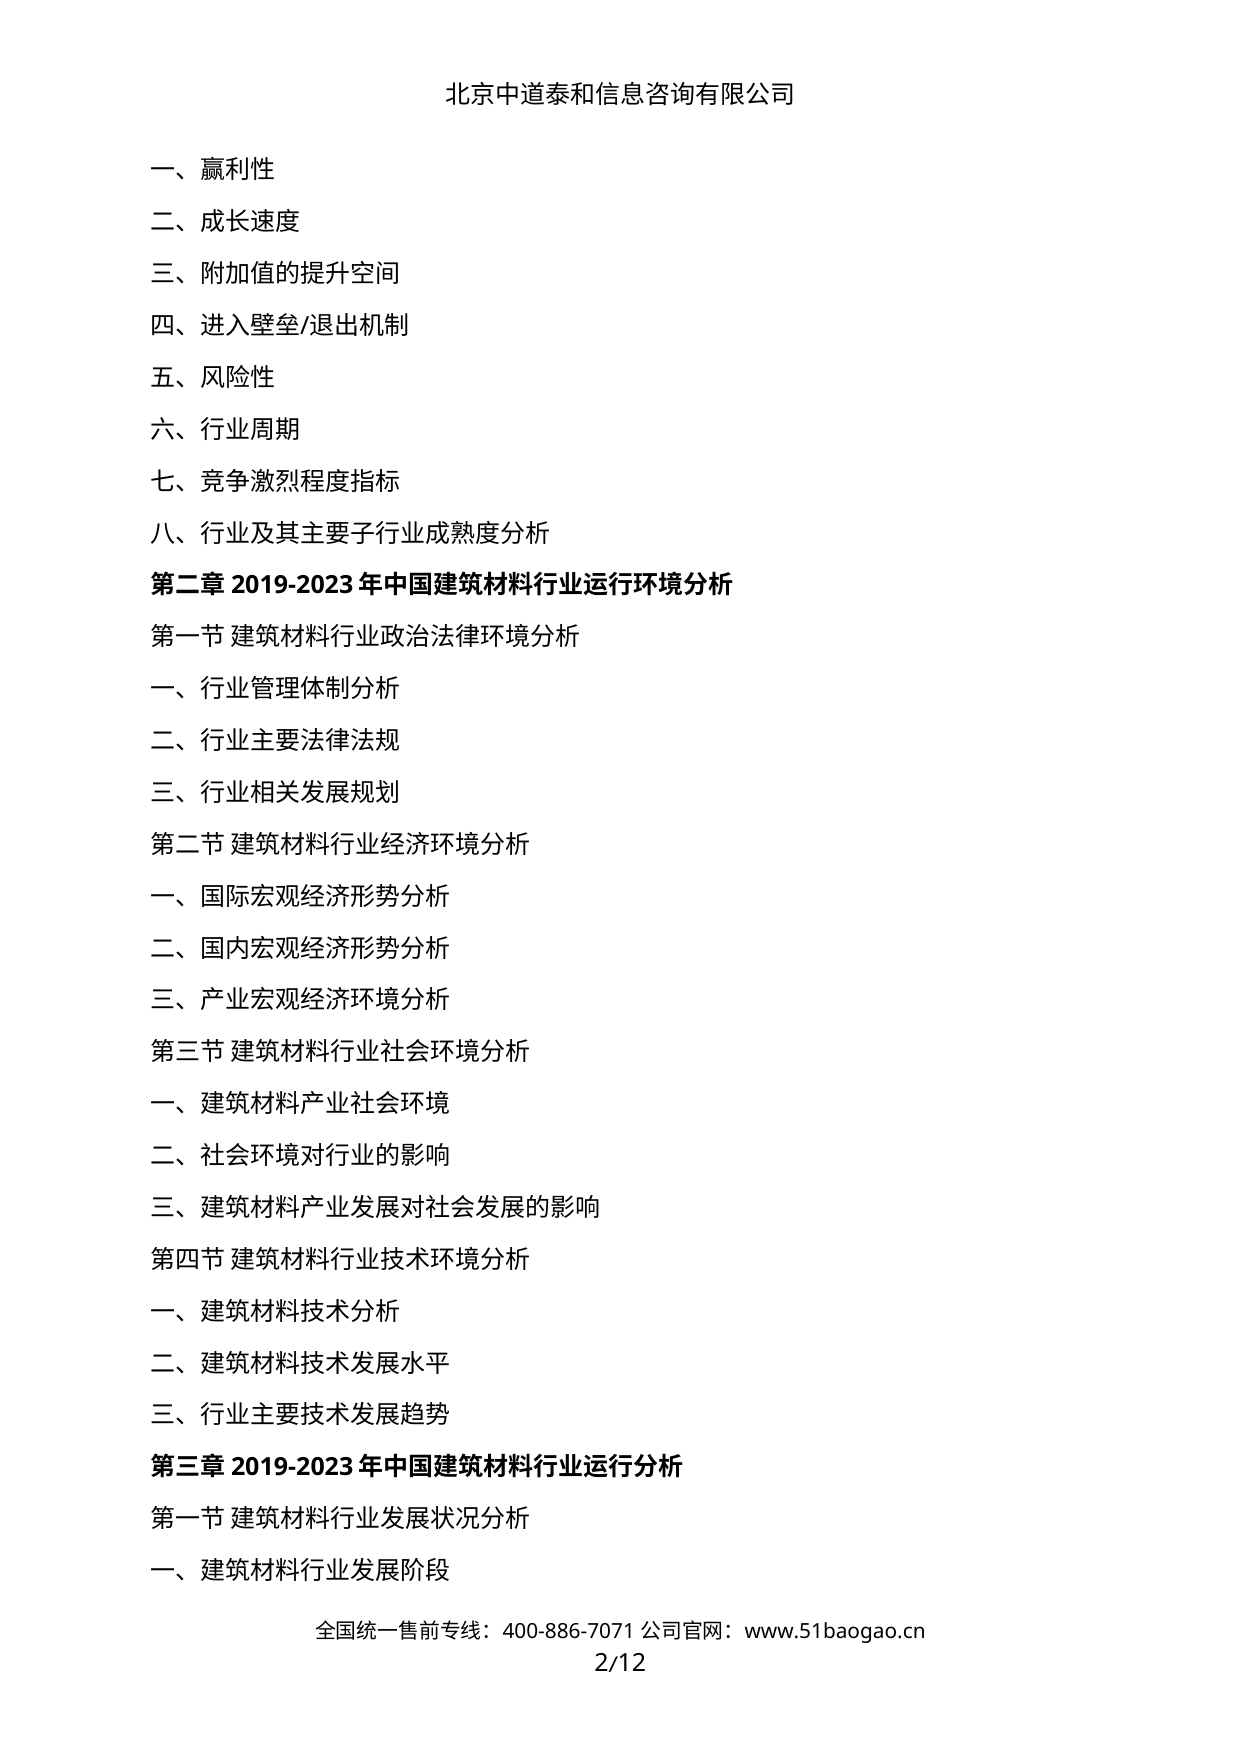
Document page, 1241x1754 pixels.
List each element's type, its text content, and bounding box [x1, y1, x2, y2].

text 六、行业周期 [150, 409, 1090, 446]
text 一、行业管理体制分析 [150, 669, 1090, 705]
text 三、建筑材料产业发展对社会发展的影响 [150, 1187, 1090, 1224]
text 三、行业相关发展规划 [150, 772, 1090, 809]
text 五、风险性 [150, 357, 1090, 394]
text 第二章 2019-2023年中国建筑材料行业运行环境分析 [150, 565, 1090, 601]
text 二、成长速度 [150, 202, 1090, 238]
text 第四节 建筑材料行业技术环境分析 [150, 1239, 1090, 1276]
text 一、国际宏观经济形势分析 [150, 876, 1090, 912]
text 三、附加值的提升空间 [150, 254, 1090, 290]
text 一、赢利性 [150, 150, 1090, 186]
text 八、行业及其主要子行业成熟度分析 [150, 513, 1090, 549]
text 三、行业主要技术发展趋势 [150, 1395, 1090, 1431]
text 二、国内宏观经济形势分析 [150, 928, 1090, 964]
text 三、产业宏观经济环境分析 [150, 980, 1090, 1016]
text 第三节 建筑材料行业社会环境分析 [150, 1032, 1090, 1068]
text 一、建筑材料产业社会环境 [150, 1084, 1090, 1120]
text 二、社会环境对行业的影响 [150, 1136, 1090, 1172]
text 第三章 2019-2023年中国建筑材料行业运行分析 [150, 1447, 1090, 1483]
text 二、行业主要法律法规 [150, 721, 1090, 757]
text 四、进入壁垒/退出机制 [150, 306, 1090, 342]
text 第一节 建筑材料行业发展状况分析 [150, 1499, 1090, 1535]
text 二、建筑材料技术发展水平 [150, 1343, 1090, 1379]
text 一、建筑材料行业发展阶段 [150, 1551, 1090, 1587]
text 七、竞争激烈程度指标 [150, 461, 1090, 497]
text 第一节 建筑材料行业政治法律环境分析 [150, 617, 1090, 653]
text 一、建筑材料技术分析 [150, 1291, 1090, 1327]
text 第二节 建筑材料行业经济环境分析 [150, 824, 1090, 861]
